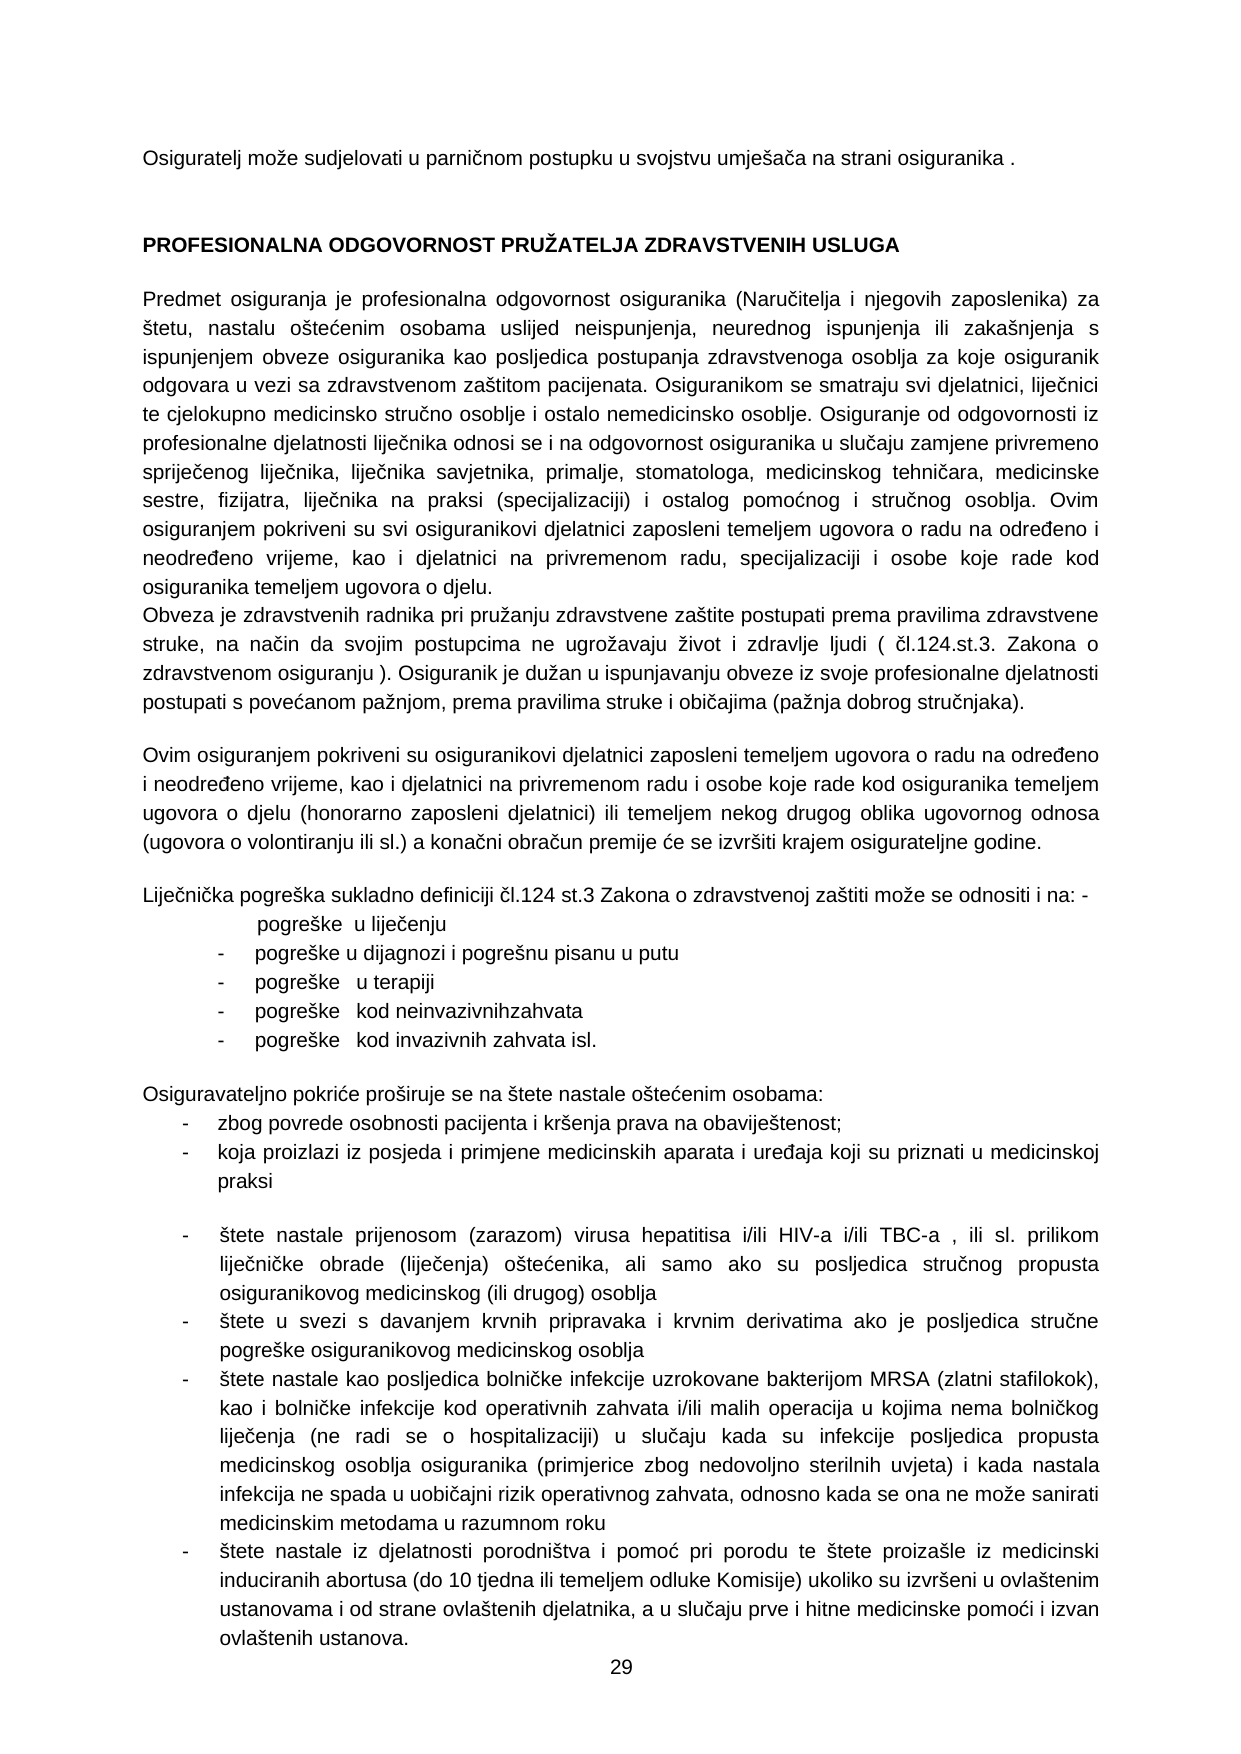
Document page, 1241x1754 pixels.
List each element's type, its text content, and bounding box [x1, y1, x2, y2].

list štete u svezi s davanjem krvnih pripravaka i krvnim derivatima ako je posljedica stručne pogreške osiguranikovog medicinskog osoblja [182, 1309, 1100, 1362]
list štete nastale prijenosom (zarazom) virusa hepatitisa i/ili HIV-a i/ili TBC-a , ili sl. prilikom liječničke obrade (liječenja) oštećenika, ali samo ako su posljedica stručnog propusta osiguranikovog medicinskog (ili drugog) osoblja [182, 1223, 1100, 1304]
list štete nastale kao posljedica bolničke infekcije uzrokovane bakterijom MRSA (zlatni stafilokok), kao i bolničke infekcije kod operativnih zahvata i/ili malih operacija u kojima nema bolničkog liječenja (ne radi se o hospitalizaciji) u slučaju kada su infekcije posljedica propusta medicinskog osoblja osiguranika (primjerice zbog nedovoljno sterilnih uvjeta) i kada nastala infekcija ne spada u uobičajni rizik operativnog zahvata, odnosno kada se ona ne može sanirati medicinskim metodama u razumnom roku [182, 1367, 1100, 1534]
text Osiguratelj može sudjelovati u parničnom postupku u svojstvu umješača na strani osiguranika . [142, 146, 1100, 170]
text Liječnička pogreška sukladno definiciji čl.124 st.3 Zakona o zdravstvenoj zaštiti može se odnositi i na: - pogreške u liječenju [142, 883, 1100, 936]
text Predmet osiguranja je profesionalna odgovornost osiguranika (Naručitelja i njegovih zaposlenika) za štetu, nastalu oštećenim osobama uslijed neispunjenja, neurednog ispunjenja ili zakašnjenja s ispunjenjem obveze osiguranika kao posljedica postupanja zdravstvenoga osoblja za koje osiguranik odgovara u vezi sa zdravstvenom zaštitom pacijenata. Osiguranikom se smatraju svi djelatnici, liječnici te cjelokupno medicinsko stručno osoblje i ostalo nemedicinsko osoblje. Osiguranje od odgovornosti iz profesionalne djelatnosti liječnika odnosi se i na odgovornost osiguranika u slučaju zamjene privremeno spriječenog liječnika, liječnika savjetnika, primalje, stomatologa, medicinskog tehničara, medicinske sestre, fizijatra, liječnika na praksi (specijalizaciji) i ostalog pomoćnog i stručnog osoblja. Ovim osiguranjem pokriveni su svi osiguranikovi djelatnici zaposleni temeljem ugovora o radu na određeno i neodređeno vrijeme, kao i djelatnici na privremenom radu, specijalizaciji i osobe koje rade kod osiguranika temeljem ugovora o djelu. [142, 287, 1100, 598]
list koja proizlazi iz posjeda i primjene medicinskih aparata i uređaja koji su priznati u medicinskoj praksi [182, 1140, 1100, 1193]
list štete nastale iz djelatnosti porodništva i pomoć pri porodu te štete proizašle iz medicinski induciranih abortusa (do 10 tjedna ili temeljem odluke Komisije) ukoliko su izvršeni u ovlaštenim ustanovama i od strane ovlaštenih djelatnika, a u slučaju prve i hitne medicinske pomoći i izvan ovlaštenih ustanova. [182, 1539, 1100, 1649]
text Osiguravateljno pokriće proširuje se na štete nastale oštećenim osobama: [142, 1082, 1100, 1106]
list zbog povrede osobnosti pacijenta i kršenja prava na obaviještenost; [142, 1111, 1100, 1135]
list pogreške kod neinvazivnih zahvata [142, 999, 1100, 1023]
list pogreške u dijagnozi i pogrešnu pisanu u putu [142, 941, 1100, 965]
text Obveza je zdravstvenih radnika pri pružanju zdravstvene zaštite postupati prema pravilima zdravstvene struke, na način da svojim postupcima ne ugrožavaju život i zdravlje ljudi ( čl.124.st.3. Zakona o zdravstvenom osiguranju ). Osiguranik je dužan u ispunjavanju obveze iz svoje profesionalne djelatnosti postupati s povećanom pažnjom, prema pravilima struke i običajima (pažnja dobrog stručnjaka). [142, 603, 1100, 713]
list pogreške kod invazivnih zahvata i sl. [142, 1028, 1100, 1052]
subtitle PROFESIONALNA ODGOVORNOST PRUŽATELJA ZDRAVSTVENIH USLUGA [142, 233, 1100, 257]
text Ovim osiguranjem pokriveni su osiguranikovi djelatnici zaposleni temeljem ugovora o radu na određeno i neodređeno vrijeme, kao i djelatnici na privremenom radu i osobe koje rade kod osiguranika temeljem ugovora o djelu (honorarno zaposleni djelatnici) ili temeljem nekog drugog oblika ugovornog odnosa (ugovora o volontiranju ili sl.) a konačni obračun premije će se izvršiti krajem osigurateljne godine. [142, 743, 1100, 853]
list pogreške u terapiji [142, 970, 1100, 994]
